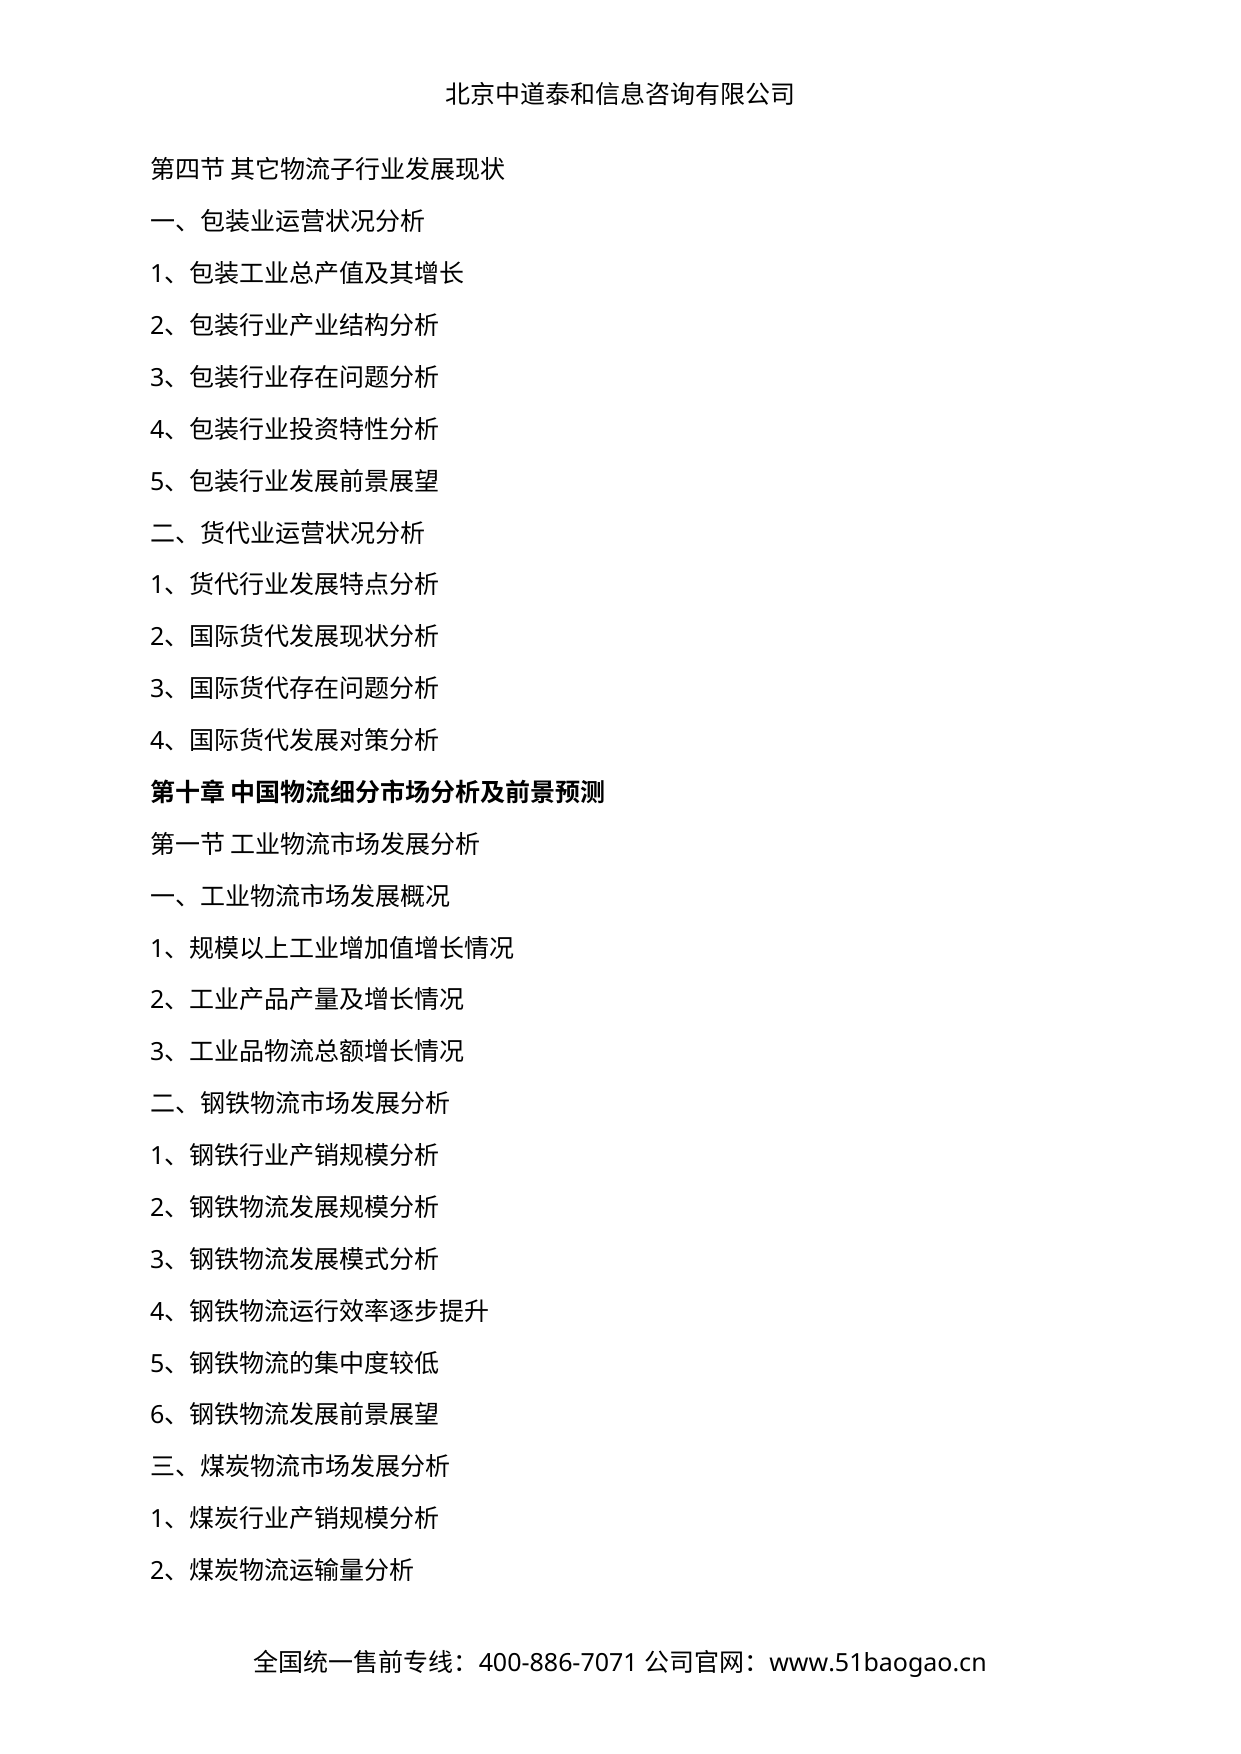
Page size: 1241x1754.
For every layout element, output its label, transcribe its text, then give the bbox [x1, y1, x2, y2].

text 1、包装工业总产值及其增长 [150, 254, 1090, 290]
text 5、包装行业发展前景展望 [150, 461, 1090, 497]
text 2、煤炭物流运输量分析 [150, 1551, 1090, 1587]
text 1、煤炭行业产销规模分析 [150, 1499, 1090, 1535]
text 6、钢铁物流发展前景展望 [150, 1395, 1090, 1431]
text 2、钢铁物流发展规模分析 [150, 1187, 1090, 1224]
text 4、国际货代发展对策分析 [150, 721, 1090, 757]
text 3、工业品物流总额增长情况 [150, 1032, 1090, 1068]
text 3、国际货代存在问题分析 [150, 669, 1090, 705]
text 1、规模以上工业增加值增长情况 [150, 928, 1090, 964]
text 二、钢铁物流市场发展分析 [150, 1084, 1090, 1120]
text 3、钢铁物流发展模式分析 [150, 1239, 1090, 1276]
text 二、货代业运营状况分析 [150, 513, 1090, 549]
text 第一节 工业物流市场发展分析 [150, 824, 1090, 861]
text 一、包装业运营状况分析 [150, 202, 1090, 238]
text 1、货代行业发展特点分析 [150, 565, 1090, 601]
text 3、包装行业存在问题分析 [150, 357, 1090, 394]
text 5、钢铁物流的集中度较低 [150, 1343, 1090, 1379]
text 2、包装行业产业结构分析 [150, 306, 1090, 342]
text 三、煤炭物流市场发展分析 [150, 1447, 1090, 1483]
text 1、钢铁行业产销规模分析 [150, 1136, 1090, 1172]
text 2、国际货代发展现状分析 [150, 617, 1090, 653]
text 第十章 中国物流细分市场分析及前景预测 [150, 772, 1090, 809]
text 第四节 其它物流子行业发展现状 [150, 150, 1090, 186]
text 4、钢铁物流运行效率逐步提升 [150, 1291, 1090, 1327]
text 2、工业产品产量及增长情况 [150, 980, 1090, 1016]
text 一、工业物流市场发展概况 [150, 876, 1090, 912]
text 4、包装行业投资特性分析 [150, 409, 1090, 446]
